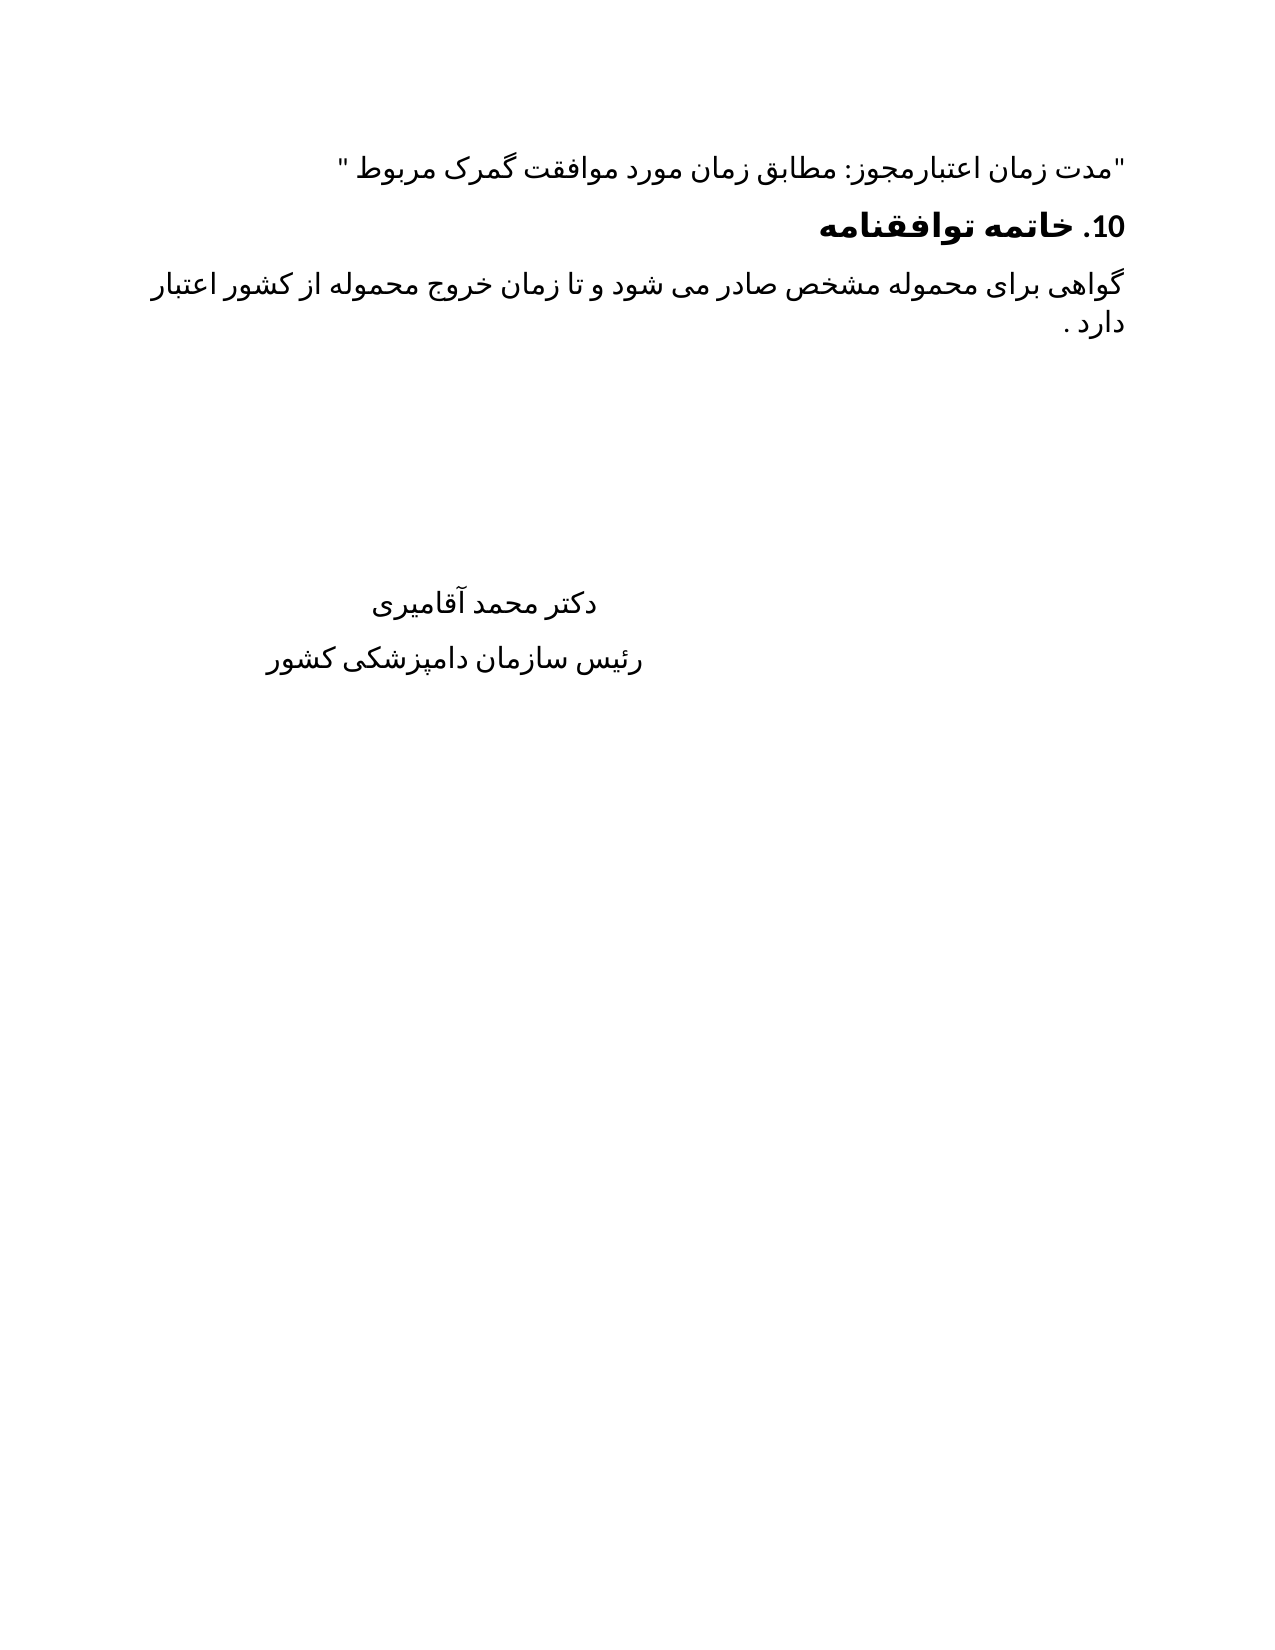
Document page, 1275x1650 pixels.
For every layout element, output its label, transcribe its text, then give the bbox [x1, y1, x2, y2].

text "مدت زمان اعتبارمجوز: مطابق زمان مورد موافقت گمرک مربوط " [150, 150, 1125, 186]
text دکتر محمد آقامیری [150, 585, 1125, 621]
text گواهی برای محموله مشخص صادر می شود و تا زمان خروج محموله از کشور اعتبار دارد . [150, 266, 1125, 340]
text 10. خاتمه توافقنامه [150, 205, 1125, 246]
text رئیس سازمان دامپزشکی کشور [150, 640, 1125, 676]
